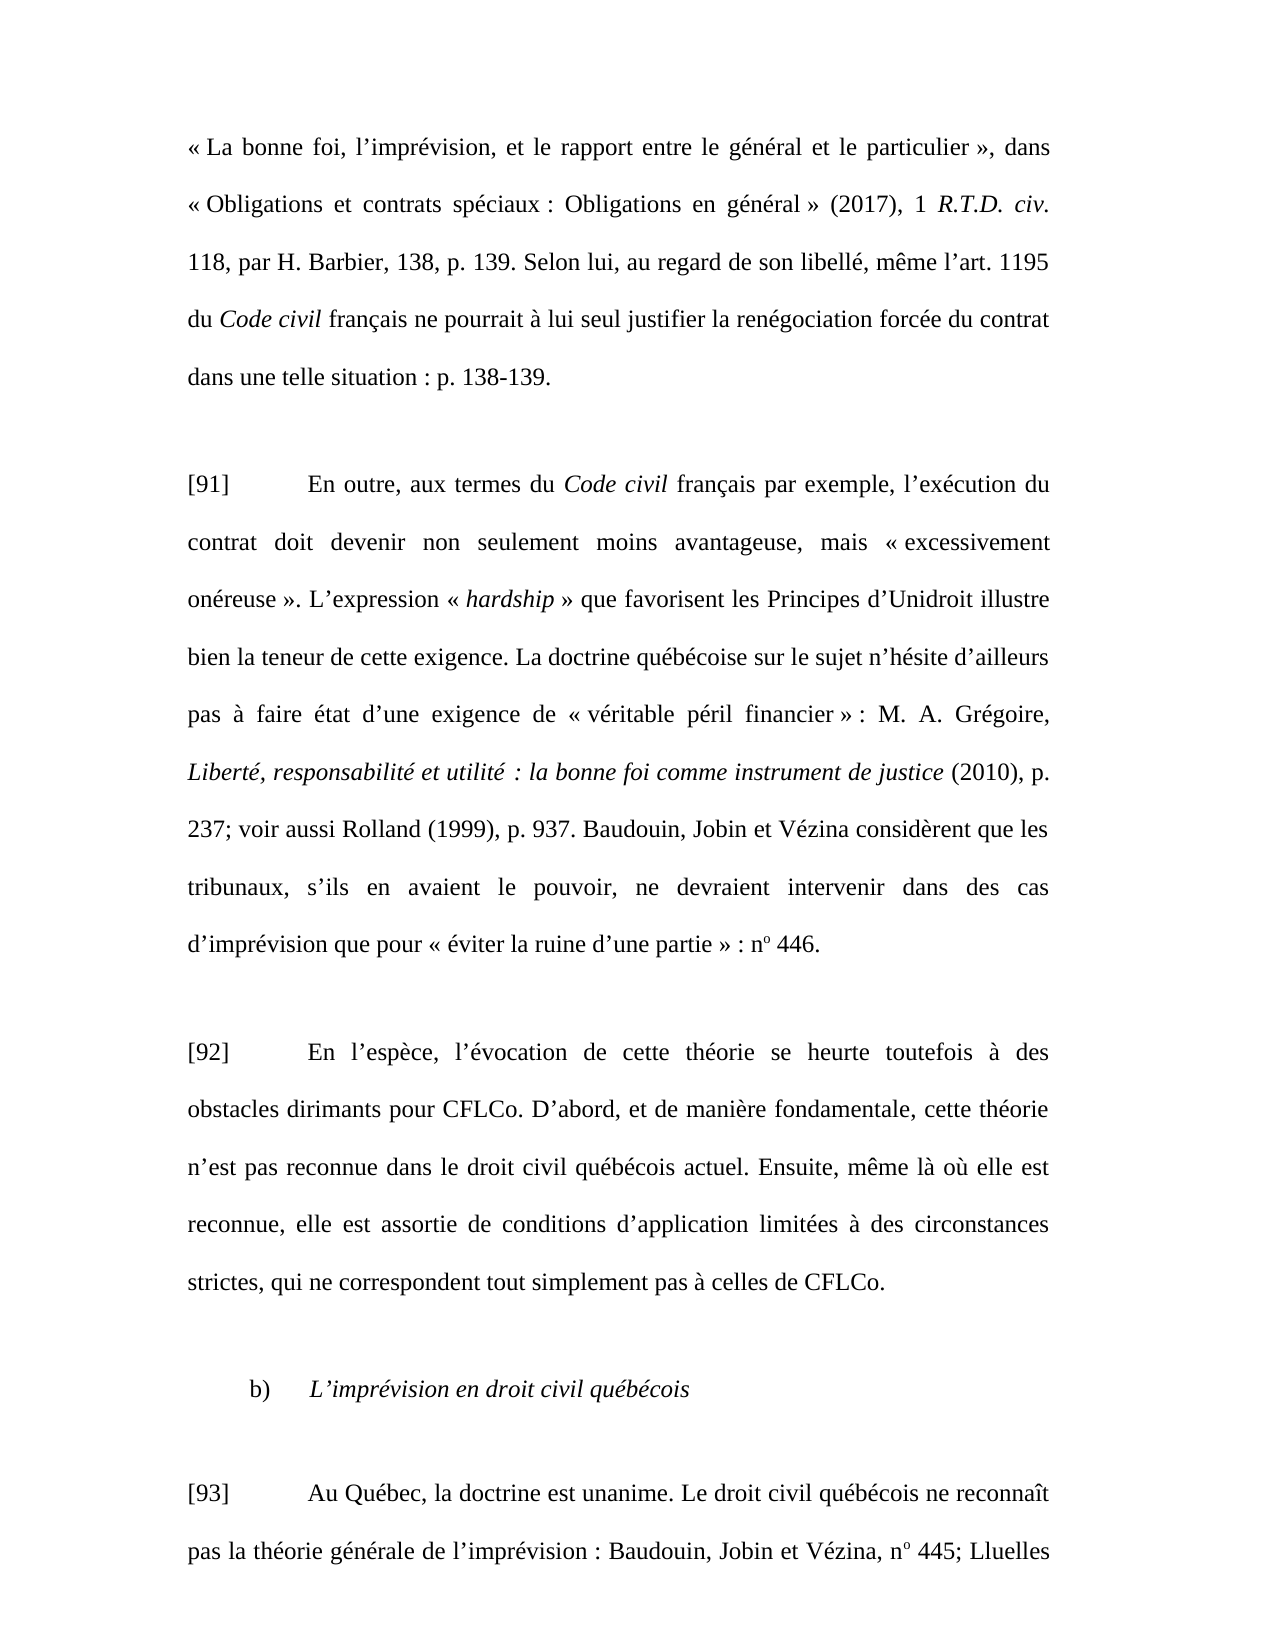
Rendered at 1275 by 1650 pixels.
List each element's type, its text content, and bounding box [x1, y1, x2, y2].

text En l’espèce, l’évocation de cette théorie se heurte toutefois à des obstacles dirimants pour CFLCo. D’abord, et de manière fondamentale, cette théorie n’est pas reconnue dans le droit civil québécois actuel. Ensuite, même là où elle est reconnue, elle est assortie de conditions d’application limitées à des circonstances strictes, qui ne correspondent tout simplement pas à celles de CFLCo. [187, 1037, 1050, 1296]
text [187, 1478, 1050, 1564]
title L’imprévision en droit civil québécois [249, 1374, 1050, 1403]
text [187, 132, 1050, 391]
text En outre, aux termes du Code civil français par exemple, l’exécution du contrat doit devenir non seulement moins avantageuse, mais « excessivement onéreuse ». L’expression « hardship » que favorisent les Principes d’Unidroit illustre bien la teneur de cette exigence. La doctrine québécoise sur le sujet n’hésite d’ailleurs pas à faire état d’une exigence de « véritable péril financier » : M. A. Grégoire, Liberté, responsabilité et utilité : la bonne foi comme instrument de justice (2010), p. 237; voir aussi Rolland (1999), p. 937. Baudouin, Jobin et Vézina considèrent que les tribunaux, s’ils en avaient le pouvoir, ne devraient intervenir dans des cas d’imprévision que pour « éviter la ruine d’une partie » : no 446. [187, 469, 1050, 958]
